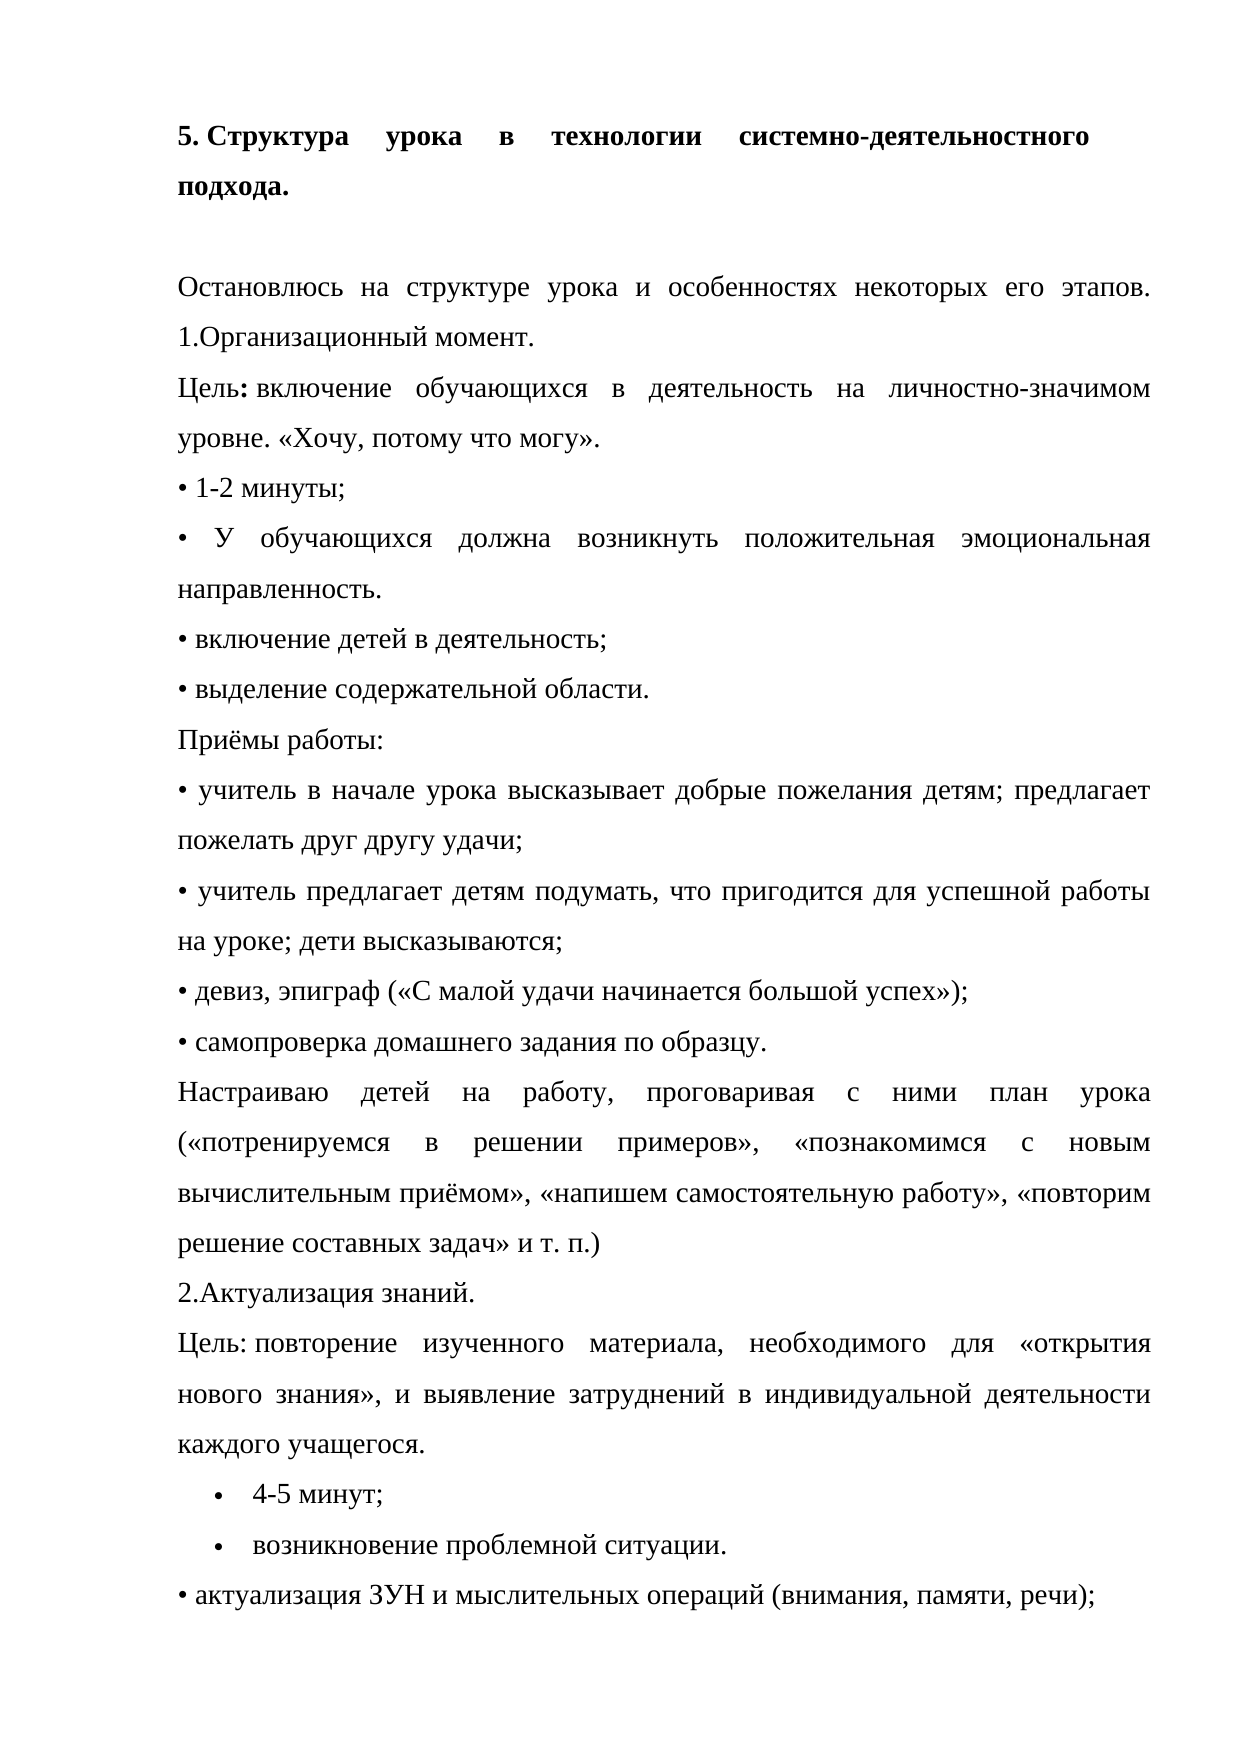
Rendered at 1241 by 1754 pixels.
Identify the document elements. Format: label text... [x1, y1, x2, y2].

text • 1-2 минуты; [177, 470, 1152, 504]
list возникновение проблемной ситуации. [215, 1527, 1152, 1560]
text • У обучающихся должна возникнуть положительная эмоциональная направленность. [177, 521, 1152, 604]
text • выделение содержательной области. [177, 672, 1152, 705]
text • учитель предлагает детям подумать, что пригодится для успешной работы на уроке; дети высказываются; [177, 873, 1152, 957]
text Цель: включение обучающихся в деятельность на личностно-значимом уровне. «Хочу, потому что могу». [177, 370, 1152, 453]
text 2.Актуализация знаний. [177, 1275, 1152, 1309]
text • самопроверка домашнего задания по образцу. [177, 1024, 1152, 1057]
text Настраиваю детей на работу, проговаривая с ними план урока («потренируемся в решении примеров», «познакомимся с новым вычислительным приёмом», «напишем самостоятельную работу», «повторим решение составных задач» и т. п.) [177, 1074, 1152, 1258]
text 5. Структура урока в технологии системно-деятельностного подхода. [177, 118, 1152, 202]
text • включение детей в деятельность; [177, 621, 1152, 655]
text Остановлюсь на структуре урока и особенностях некоторых его этапов. 1.Организационный момент. [177, 269, 1152, 353]
text Приёмы работы: [177, 722, 1152, 755]
text Цель: повторение изученного материала, необходимого для «открытия нового знания», и выявление затруднений в индивидуальной деятельности каждого учащегося. [177, 1326, 1152, 1460]
text • девиз, эпиграф («С малой удачи начинается большой успех»); [177, 973, 1152, 1007]
text • учитель в начале урока высказывает добрые пожелания детям; предлагает пожелать друг другу удачи; [177, 772, 1152, 856]
text • актуализация ЗУН и мыслительных операций (внимания, памяти, речи); [177, 1577, 1152, 1611]
list 4-5 минут; [215, 1477, 1152, 1510]
